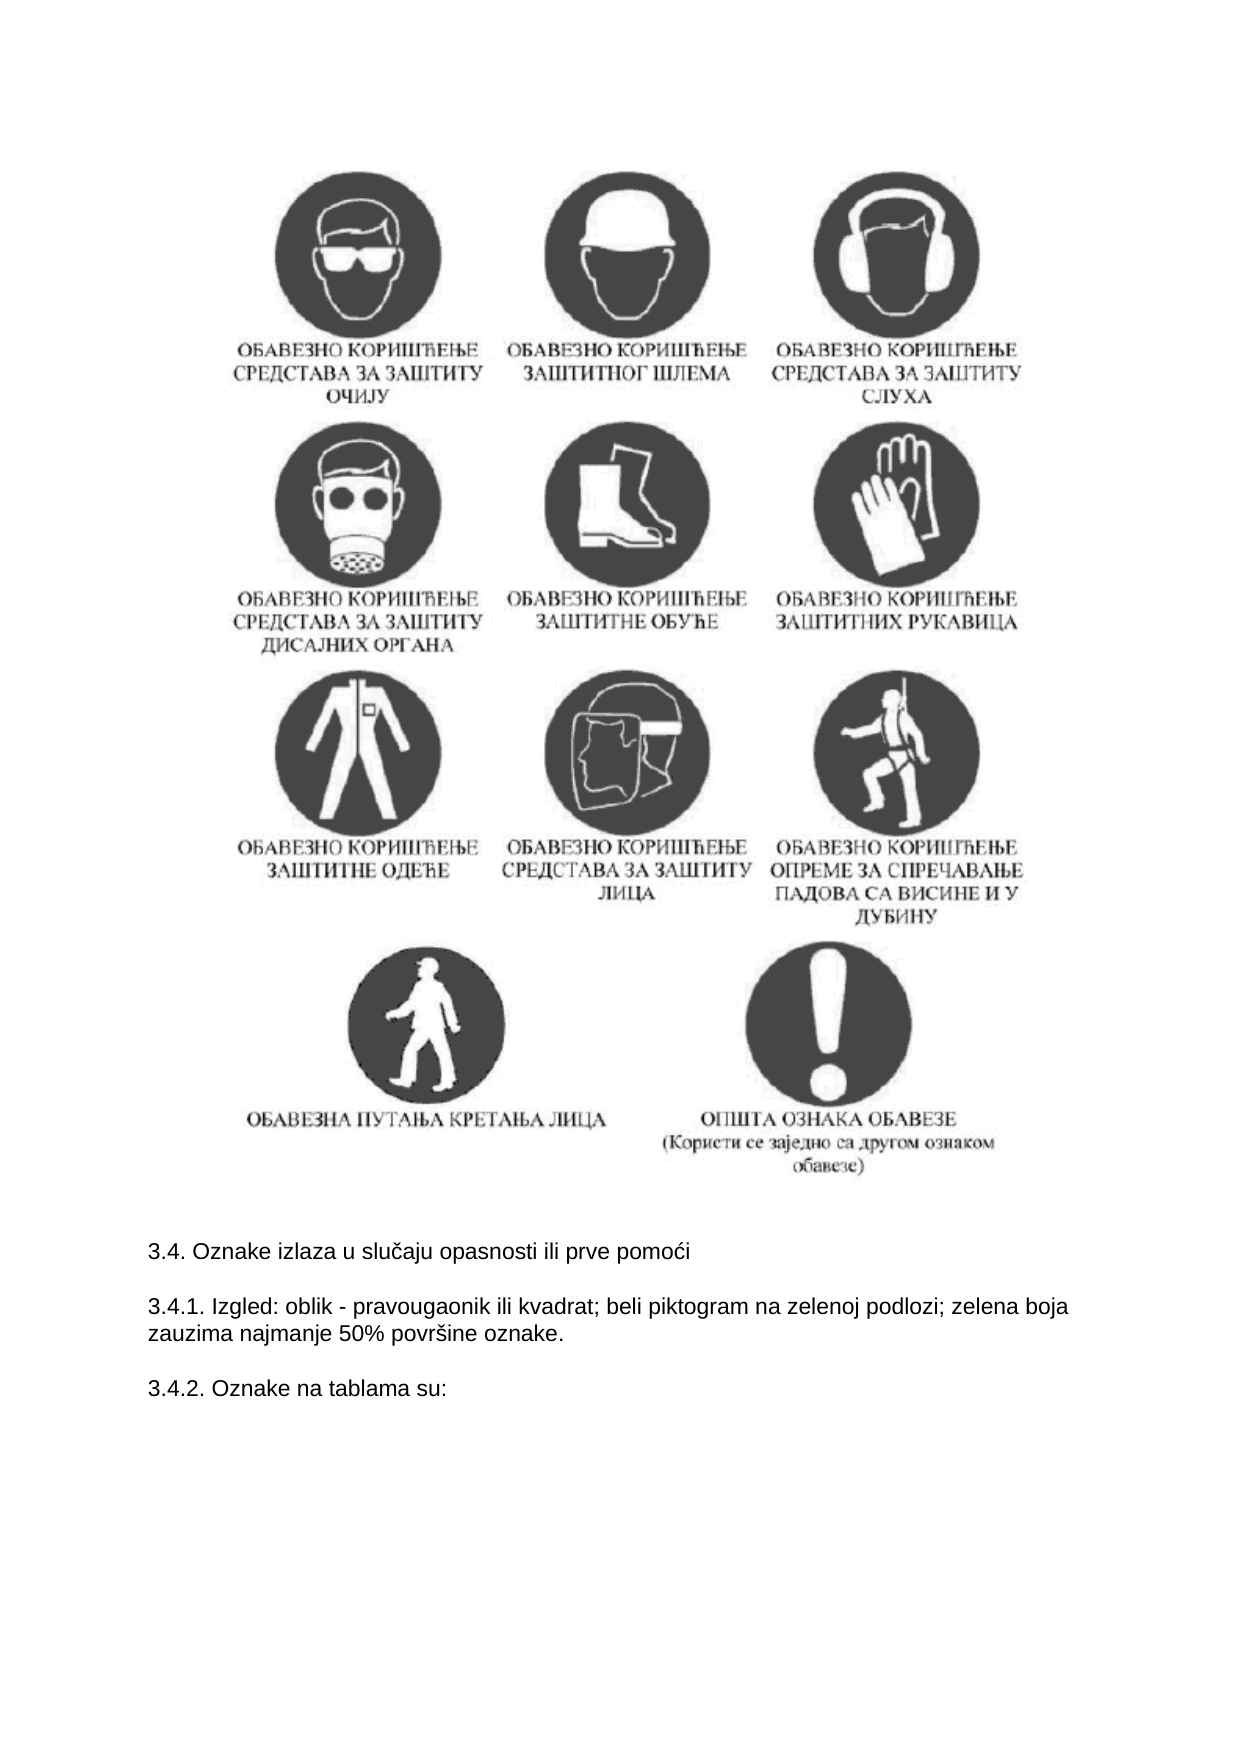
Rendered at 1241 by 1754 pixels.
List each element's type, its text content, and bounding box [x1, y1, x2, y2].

text 3.4. Oznake izlaza u slučaju opasnosti ili prve pomoći [148, 1238, 1093, 1264]
text 3.4.2. Oznake na tablama su: [148, 1375, 1093, 1401]
picture [202, 147, 1038, 1209]
text 3.4.1. Izgled: oblik - pravougaonik ili kvadrat; beli piktogram na zelenoj podlozi; zelena boja zauzima najmanje 50% površine oznake. [148, 1293, 1093, 1346]
